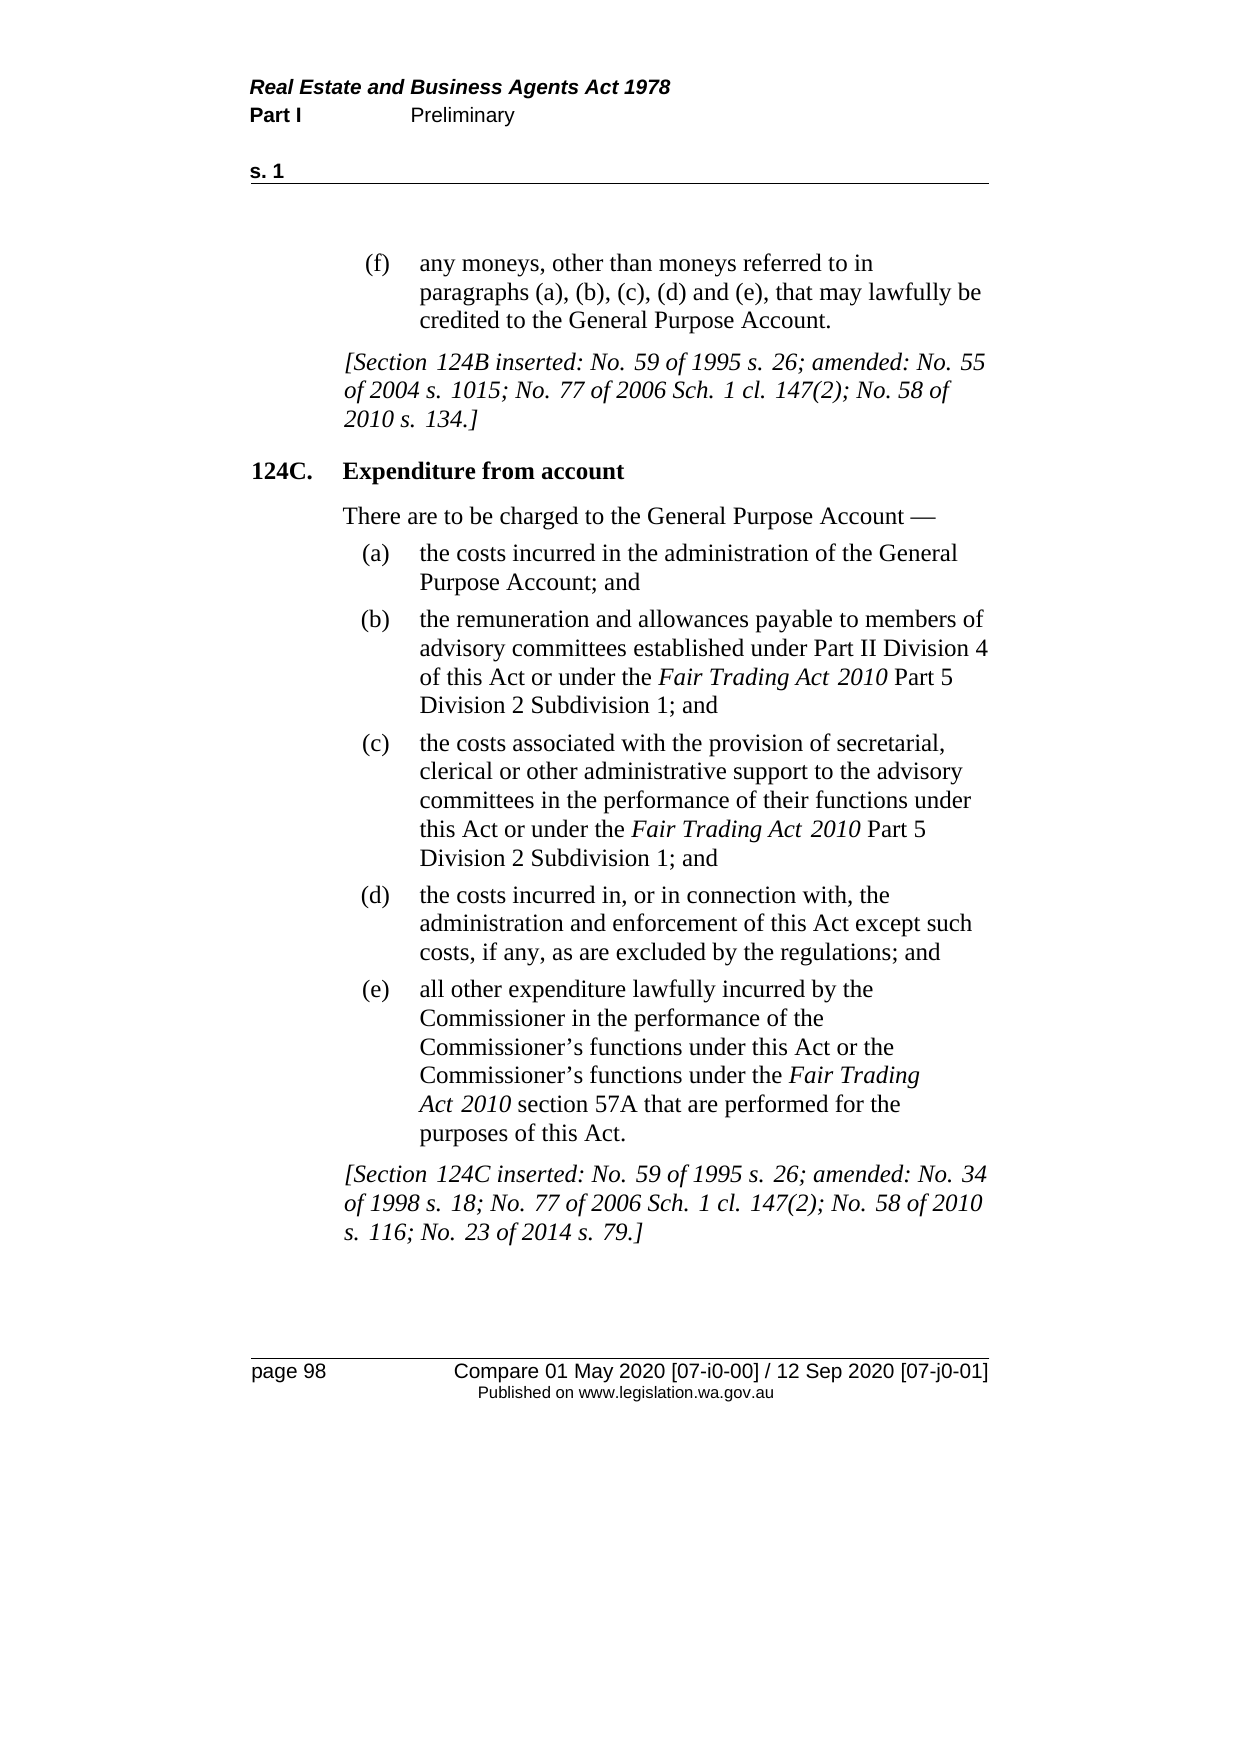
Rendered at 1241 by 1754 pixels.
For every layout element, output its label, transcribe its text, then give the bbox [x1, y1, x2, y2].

text [Section 124B inserted: No. 59 of 1995 s. 26; amended: No. 55 of 2004 s. 1015; No. 77 of 2006 Sch. 1 cl. 147(2); No. 58 of 2010 s. 134.] [251, 347, 989, 433]
text There are to be charged to the General Purpose Account — [251, 501, 989, 530]
text (e) all other expenditure lawfully incurred by the Commissioner in the performance of the Commissioner’s functions under this Act or the Commissioner’s functions under the Fair Trading Act 2010 section 57A that are performed for the purposes of this Act. [251, 974, 989, 1147]
text (d) the costs incurred in, or in connection with, the administration and enforcement of this Act except such costs, if any, as are excluded by the regulations; and [251, 880, 989, 966]
subtitle 124C. Expenditure from account [251, 456, 989, 485]
text (f) any moneys, other than moneys referred to in paragraphs (a), (b), (c), (d) and (e), that may lawfully be credited to the General Purpose Account. [251, 248, 989, 334]
text [Section 124C inserted: No. 59 of 1995 s. 26; amended: No. 34 of 1998 s. 18; No. 77 of 2006 Sch. 1 cl. 147(2); No. 58 of 2010 s. 116; No. 23 of 2014 s. 79.] [251, 1159, 989, 1246]
text (a) the costs incurred in the administration of the General Purpose Account; and [251, 538, 989, 596]
text (b) the remuneration and allowances payable to members of advisory committees established under Part II Division 4 of this Act or under the Fair Trading Act 2010 Part 5 Division 2 Subdivision 1; and [251, 604, 989, 719]
text (c) the costs associated with the provision of secretarial, clerical or other administrative support to the advisory committees in the performance of their functions under this Act or under the Fair Trading Act 2010 Part 5 Division 2 Subdivision 1; and [251, 728, 989, 871]
